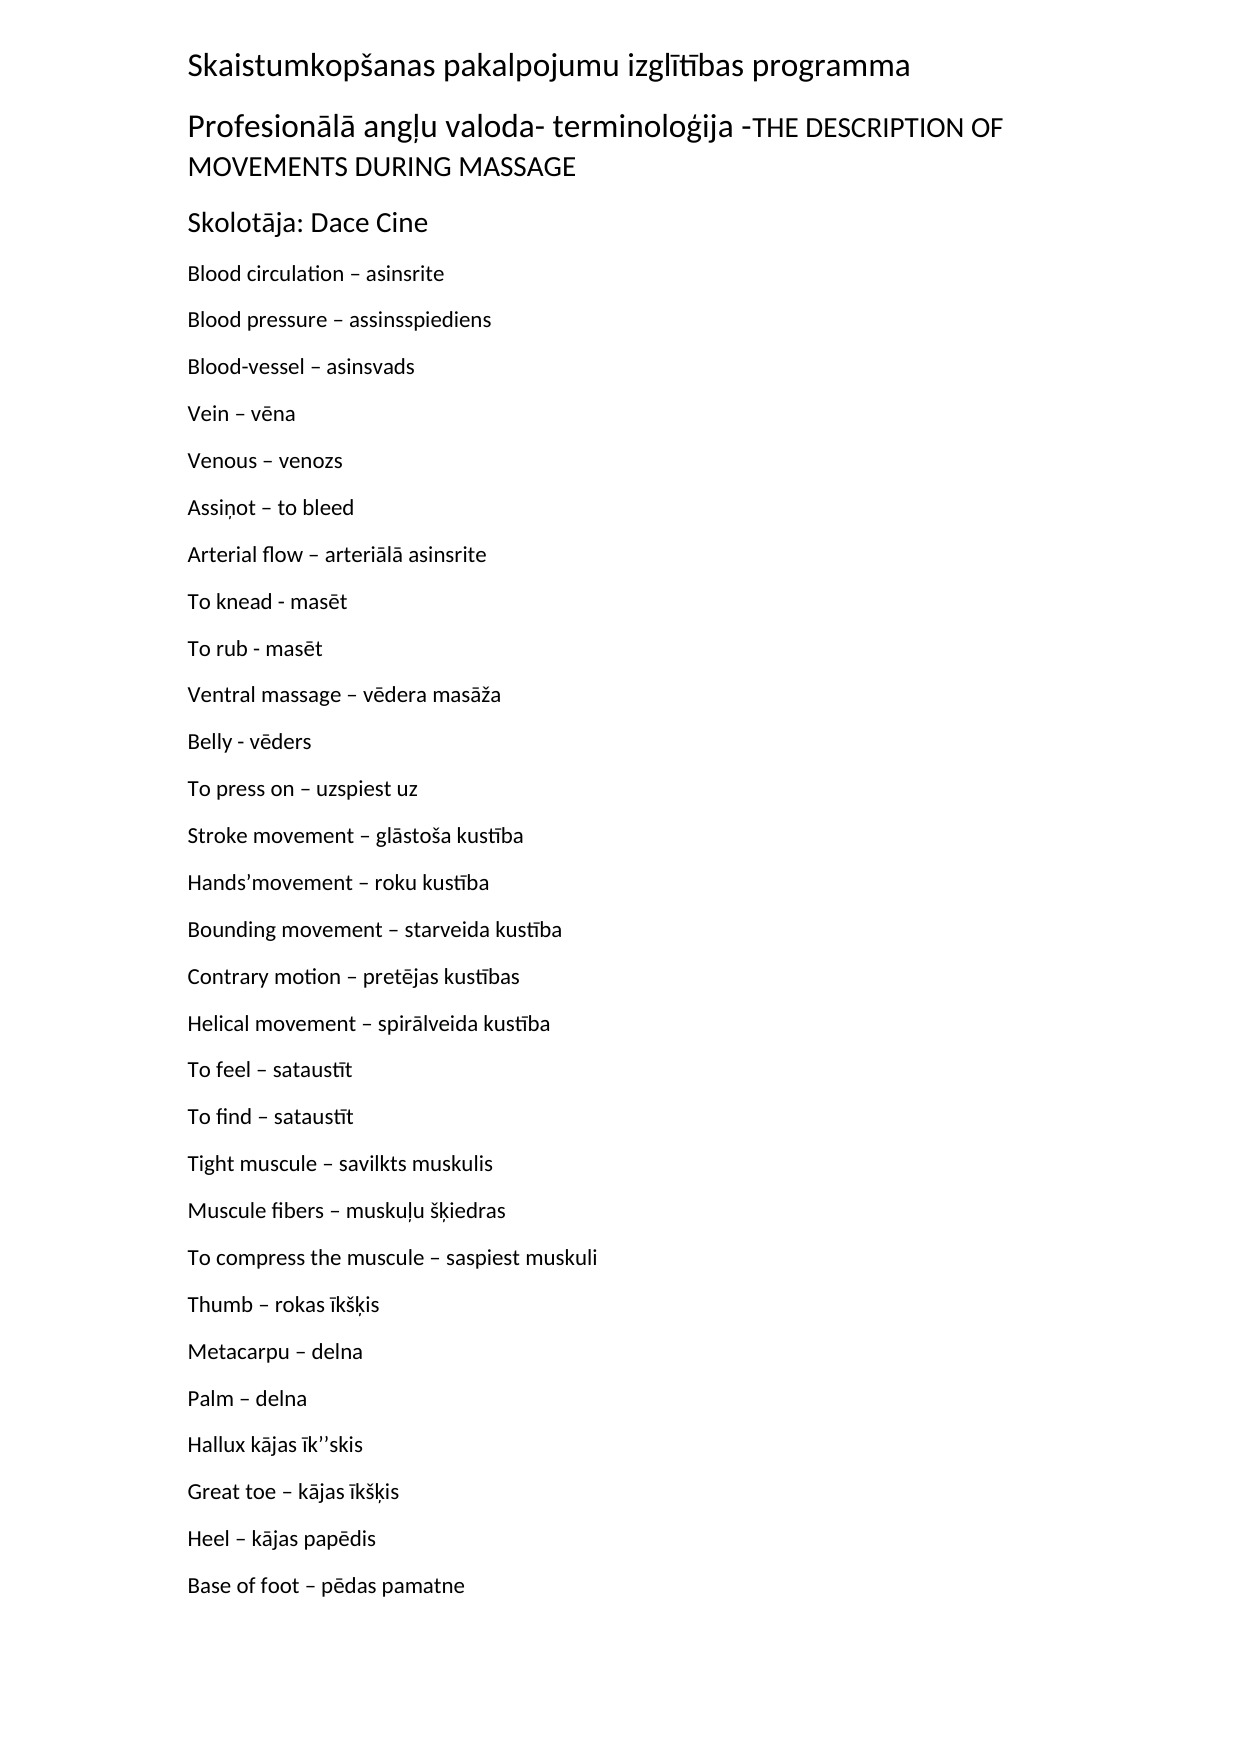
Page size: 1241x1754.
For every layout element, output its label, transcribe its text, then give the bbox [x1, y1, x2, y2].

text Thumb – rokas īkšķis [187, 1290, 1053, 1318]
text Skolotāja: Dace Cine [187, 204, 1053, 239]
text Muscule fibers – muskuļu šķiedras [187, 1196, 1053, 1224]
text Vein – vēna [187, 399, 1053, 427]
text Great toe – kājas īkšķis [187, 1477, 1053, 1506]
text Palm – delna [187, 1384, 1053, 1412]
text Blood circulation – asinsrite [187, 259, 1053, 287]
text Ventral massage – vēdera masāža [187, 681, 1053, 709]
text Bounding movement – starveida kustība [187, 915, 1053, 943]
text Arterial flow – arteriālā asinsrite [187, 540, 1053, 568]
text Heel – kājas papēdis [187, 1524, 1053, 1552]
text Hands’movement – roku kustība [187, 868, 1053, 896]
text Skaistumkopšanas pakalpojumu izglītības programma [187, 44, 1053, 85]
text Stroke movement – glāstoša kustība [187, 821, 1053, 849]
text Contrary motion – pretējas kustības [187, 962, 1053, 990]
text To find – sataustīt [187, 1102, 1053, 1131]
text Metacarpu – delna [187, 1337, 1053, 1365]
text Assiņot – to bleed [187, 493, 1053, 521]
text Venous – venozs [187, 446, 1053, 474]
text Hallux kājas īk’’skis [187, 1431, 1053, 1459]
text To feel – sataustīt [187, 1056, 1053, 1084]
text Profesionālā angļu valoda- terminoloģija -THE DESCRIPTION OF MOVEMENTS DURING MASSAGE [187, 105, 1053, 184]
text Helical movement – spirālveida kustība [187, 1009, 1053, 1037]
text To compress the muscule – saspiest muskuli [187, 1243, 1053, 1271]
text Blood-vessel – asinsvads [187, 352, 1053, 381]
text To press on – uzspiest uz [187, 774, 1053, 802]
text Blood pressure – assinsspiediens [187, 306, 1053, 334]
text Base of foot – pēdas pamatne [187, 1571, 1053, 1599]
text Tight muscule – savilkts muskulis [187, 1149, 1053, 1177]
text To knead - masēt [187, 587, 1053, 615]
text To rub - masēt [187, 634, 1053, 662]
text Belly - vēders [187, 727, 1053, 756]
